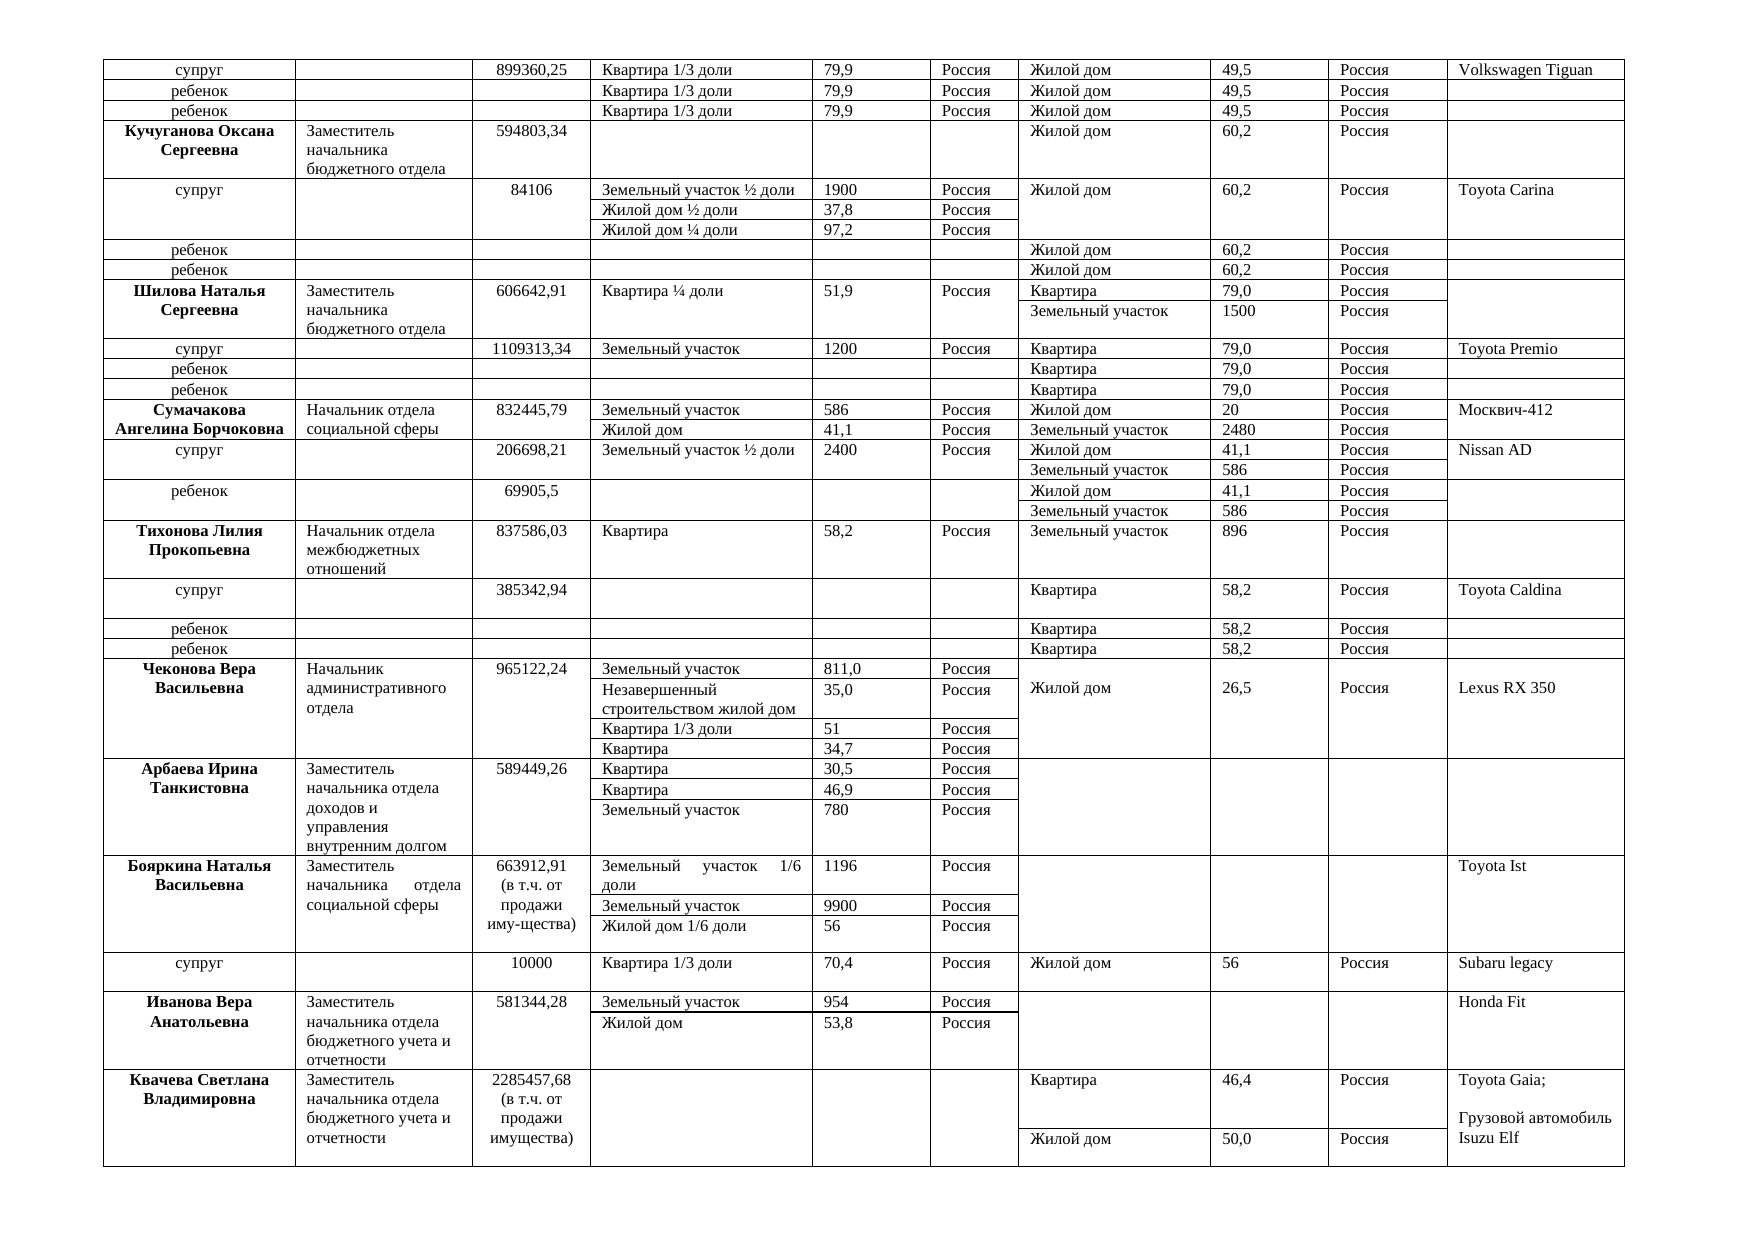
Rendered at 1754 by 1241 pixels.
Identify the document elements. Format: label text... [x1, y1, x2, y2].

table_cell [813, 121, 930, 178]
table_cell Земельный участок [1019, 301, 1210, 338]
table_cell 46,9 [813, 779, 930, 798]
table_cell Квартира [1019, 339, 1210, 358]
table_cell супруг [104, 440, 295, 479]
table_cell 30,5 [813, 759, 930, 778]
table_cell Жилой дом [1019, 240, 1210, 259]
table_cell [1448, 101, 1624, 120]
table_cell Subaru legacy [1448, 953, 1624, 991]
table_cell Россия [1329, 521, 1447, 578]
table_cell 26,5 [1211, 659, 1328, 758]
table_cell Россия [1329, 953, 1447, 991]
table_cell супруг [104, 579, 295, 618]
table_cell [1211, 759, 1328, 855]
table_cell Nissan AD [1448, 440, 1624, 479]
table_cell 58,2 [1211, 579, 1328, 618]
table_cell Россия [1329, 460, 1447, 479]
table_cell 84106 [473, 179, 590, 239]
table_cell Россия [1329, 280, 1447, 299]
table_cell Заместитель начальника отдела социальной сферы [296, 856, 472, 952]
table_cell Земельный участок [591, 659, 812, 678]
table_cell [813, 619, 930, 638]
table_cell 58,2 [1211, 639, 1328, 658]
table_cell 58,2 [813, 521, 930, 578]
table_cell Россия [1329, 260, 1447, 279]
table_cell [296, 579, 472, 618]
table_cell [931, 121, 1018, 178]
table_cell [591, 260, 812, 279]
table_cell Россия [1329, 179, 1447, 239]
table_cell [1019, 992, 1210, 1069]
table_cell Квартира [1019, 359, 1210, 378]
table_cell [1211, 856, 1328, 952]
table_cell 58,2 [1211, 619, 1328, 638]
table_cell Honda Fit [1448, 992, 1624, 1069]
table_cell ребенок [104, 619, 295, 638]
table_cell ребенок [104, 379, 295, 398]
table_cell [296, 639, 472, 658]
table_cell Незавершенный строительством жилой дом [591, 679, 812, 718]
table_cell Toyota Ist [1448, 856, 1624, 952]
table_cell Земельный участок [591, 400, 812, 419]
table_cell Россия [1329, 420, 1447, 439]
table_cell Россия [1329, 480, 1447, 499]
table_cell [296, 339, 472, 358]
table_cell Квартира [1019, 1070, 1210, 1127]
table_cell Жилой дом [1019, 953, 1210, 991]
table_cell [1448, 121, 1624, 178]
table_cell 206698,21 [473, 440, 590, 479]
table_cell Жилой дом [1019, 400, 1210, 419]
table_cell 41,1 [1211, 480, 1328, 499]
table_cell Шилова Наталья Сергеевна [104, 280, 295, 338]
table_cell Заместитель начальника отдела доходов и управления внутренним долгом [296, 759, 472, 855]
table_cell [931, 619, 1018, 638]
table_cell Россия [931, 895, 1018, 914]
table_cell 606642,91 [473, 280, 590, 338]
table_cell [1448, 240, 1624, 259]
table_cell Toyota Carina [1448, 179, 1624, 239]
table_cell 79,0 [1211, 359, 1328, 378]
table_cell Квартира 1/3 доли [591, 719, 812, 738]
table_cell [473, 80, 590, 99]
table_cell [1448, 359, 1624, 378]
table_cell Жилой дом [1019, 659, 1210, 758]
table_cell Квартира [1019, 619, 1210, 638]
table_cell Земельный участок [1019, 521, 1210, 578]
table_cell Россия [1329, 339, 1447, 358]
table_cell [931, 480, 1018, 520]
table_cell Жилой дом [1019, 440, 1210, 459]
table_cell [813, 579, 930, 618]
table_cell 586 [1211, 501, 1328, 520]
table_cell 10000 [473, 953, 590, 991]
table_cell 69905,5 [473, 480, 590, 520]
table_cell [931, 260, 1018, 279]
table_cell Россия [931, 800, 1018, 855]
table_cell Квачева Светлана Владимировна [104, 1070, 295, 1166]
table_cell 79,9 [813, 60, 930, 79]
table_cell 37,8 [813, 200, 930, 219]
table_cell 60,2 [1211, 240, 1328, 259]
table_cell 79,0 [1211, 379, 1328, 398]
table_cell [591, 480, 812, 520]
table_cell 51,9 [813, 280, 930, 338]
table_cell Квартира [1019, 639, 1210, 658]
table_cell [473, 240, 590, 259]
table_cell Заместитель начальника бюджетного отдела [296, 121, 472, 178]
table_cell 34,7 [813, 739, 930, 758]
table_cell 589449,26 [473, 759, 590, 855]
table_cell Россия [931, 916, 1018, 952]
table_cell Россия [1329, 659, 1447, 758]
table_cell 79,0 [1211, 339, 1328, 358]
table_cell [296, 379, 472, 398]
table_cell Начальник отдела социальной сферы [296, 400, 472, 439]
table_cell Заместитель начальника отдела бюджетного учета и отчетности [296, 1070, 472, 1166]
table_cell Россия [931, 779, 1018, 798]
table_cell [1019, 759, 1210, 855]
table_cell [931, 579, 1018, 618]
table_cell 41,1 [1211, 440, 1328, 459]
table_cell супруг [104, 60, 295, 79]
table_cell Квартира [591, 779, 812, 798]
table_cell [813, 1070, 930, 1166]
table_cell 9900 [813, 895, 930, 914]
table_cell Россия [931, 739, 1018, 758]
table_cell Квартира ¼ доли [591, 280, 812, 338]
table_cell 79,9 [813, 80, 930, 99]
table_cell Жилой дом [1019, 179, 1210, 239]
table_cell Квартира [1019, 579, 1210, 618]
table_cell 837586,03 [473, 521, 590, 578]
table_cell [813, 480, 930, 520]
table_cell [1448, 379, 1624, 398]
table_cell [296, 359, 472, 378]
table_cell Toyota Caldina [1448, 579, 1624, 618]
table_cell [296, 619, 472, 638]
table_cell [473, 359, 590, 378]
table_cell [813, 359, 930, 378]
table_cell [473, 619, 590, 638]
table_cell Квартира [591, 759, 812, 778]
table_cell Начальник административного отдела [296, 659, 472, 758]
table_cell Россия [1329, 359, 1447, 378]
table_cell Россия [931, 60, 1018, 79]
table_cell [591, 359, 812, 378]
table_cell [296, 953, 472, 991]
table_cell Россия [1329, 379, 1447, 398]
table_cell [1448, 639, 1624, 658]
table_cell 2285457,68 (в т.ч. от продажи имущества) [473, 1070, 590, 1166]
table_cell ребенок [104, 639, 295, 658]
table_cell [931, 379, 1018, 398]
table_cell Жилой дом [1019, 121, 1210, 178]
table_cell [1329, 992, 1447, 1069]
table_cell Россия [931, 179, 1018, 198]
table_cell Россия [931, 400, 1018, 419]
table_cell Россия [931, 200, 1018, 219]
table_cell Россия [931, 101, 1018, 120]
table_cell 56 [1211, 953, 1328, 991]
table_cell 2480 [1211, 420, 1328, 439]
table_cell [931, 639, 1018, 658]
table_cell 20 [1211, 400, 1328, 419]
table_cell супруг [104, 953, 295, 991]
table_cell 60,2 [1211, 179, 1328, 239]
table_cell Россия [931, 1013, 1018, 1069]
table_cell Россия [931, 719, 1018, 738]
table_cell 1109313,34 [473, 339, 590, 358]
table_cell Земельный участок [1019, 420, 1210, 439]
table_cell 594803,34 [473, 121, 590, 178]
table_cell Жилой дом [1019, 480, 1210, 499]
table_cell 79,0 [1211, 280, 1328, 299]
table_cell Земельный участок [591, 895, 812, 914]
table_cell супруг [104, 339, 295, 358]
table_cell Россия [931, 440, 1018, 479]
table_cell Toyota Gaia; Грузовой автомобиль Isuzu Elf [1448, 1070, 1624, 1166]
table_cell [1448, 280, 1624, 338]
table_cell 49,5 [1211, 60, 1328, 79]
table_cell Volkswagen Tiguan [1448, 60, 1624, 79]
table_cell [1448, 521, 1624, 578]
table_cell [296, 179, 472, 239]
table_cell 56 [813, 916, 930, 952]
table_cell Россия [1329, 1070, 1447, 1127]
table_cell Квартира 1/3 доли [591, 60, 812, 79]
table_cell [1211, 992, 1328, 1069]
table_cell ребенок [104, 480, 295, 520]
table_cell 1900 [813, 179, 930, 198]
table_cell 60,2 [1211, 260, 1328, 279]
table_cell Бояркина Наталья Васильевна [104, 856, 295, 952]
table_cell Россия [931, 992, 1018, 1011]
table_cell [813, 379, 930, 398]
table_cell Россия [931, 80, 1018, 99]
table_cell [591, 121, 812, 178]
table_cell Москвич-412 [1448, 400, 1624, 439]
table_cell ребенок [104, 80, 295, 99]
table_cell Россия [931, 953, 1018, 991]
table_cell супруг [104, 179, 295, 239]
table_cell [296, 101, 472, 120]
table_cell [1448, 80, 1624, 99]
table_cell [296, 260, 472, 279]
table_cell Земельный участок ½ доли [591, 179, 812, 198]
table_cell Россия [1329, 619, 1447, 638]
table_cell Тихонова Лилия Прокопьевна [104, 521, 295, 578]
table_cell [931, 1070, 1018, 1166]
table_cell 385342,94 [473, 579, 590, 618]
table_cell Жилой дом [591, 420, 812, 439]
table_cell Россия [1329, 400, 1447, 419]
table_cell [1448, 759, 1624, 855]
table_cell Lexus RX 350 [1448, 659, 1624, 758]
table_cell Россия [931, 759, 1018, 778]
table_cell Жилой дом ½ доли [591, 200, 812, 219]
table_cell 60,2 [1211, 121, 1328, 178]
table_cell Россия [1329, 639, 1447, 658]
table_cell Жилой дом [1019, 1129, 1210, 1166]
table_cell Жилой дом [1019, 80, 1210, 99]
table_cell Земельный участок [1019, 501, 1210, 520]
table_cell [1448, 619, 1624, 638]
table_cell 53,8 [813, 1013, 930, 1069]
table_cell [1019, 856, 1210, 952]
table_cell Иванова Вера Анатольевна [104, 992, 295, 1069]
table_cell Квартира 1/3 доли [591, 80, 812, 99]
table_cell 581344,28 [473, 992, 590, 1069]
table_cell Арбаева Ирина Танкистовна [104, 759, 295, 855]
table_cell Россия [1329, 121, 1447, 178]
table_cell [931, 359, 1018, 378]
table_cell Земельный участок 1/6 доли [591, 856, 812, 894]
table_cell 51 [813, 719, 930, 738]
table_cell 46,4 [1211, 1070, 1328, 1127]
table_cell 49,5 [1211, 101, 1328, 120]
table_cell Россия [1329, 240, 1447, 259]
table_cell Россия [931, 339, 1018, 358]
table_cell 586 [1211, 460, 1328, 479]
table_cell Чеконова Вера Васильевна [104, 659, 295, 758]
table_cell [591, 619, 812, 638]
table_cell [813, 639, 930, 658]
table_cell 965122,24 [473, 659, 590, 758]
table_cell [296, 80, 472, 99]
table_cell Квартира [1019, 280, 1210, 299]
table_cell [1329, 759, 1447, 855]
table_cell [591, 1070, 812, 1166]
table_cell Россия [931, 220, 1018, 239]
table_cell ребенок [104, 260, 295, 279]
table_cell [813, 240, 930, 259]
table_cell [1448, 260, 1624, 279]
table_cell Сумачакова Ангелина Борчоковна [104, 400, 295, 439]
table_cell 35,0 [813, 679, 930, 718]
table_cell Квартира [591, 739, 812, 758]
table_cell Земельный участок [591, 800, 812, 855]
table_cell 97,2 [813, 220, 930, 239]
table_cell Россия [1329, 60, 1447, 79]
table_cell Начальник отдела межбюджетных отношений [296, 521, 472, 578]
table_cell 41,1 [813, 420, 930, 439]
table_cell Квартира 1/3 доли [591, 101, 812, 120]
table_cell [473, 260, 590, 279]
table_cell Земельный участок [1019, 460, 1210, 479]
table_cell [296, 240, 472, 259]
table_cell Россия [1329, 440, 1447, 459]
table_cell 780 [813, 800, 930, 855]
table_cell ребенок [104, 101, 295, 120]
table_cell Жилой дом ¼ доли [591, 220, 812, 239]
table_cell Россия [1329, 80, 1447, 99]
table_cell ребенок [104, 359, 295, 378]
table_cell [591, 579, 812, 618]
table_cell [1448, 480, 1624, 520]
table_cell 1500 [1211, 301, 1328, 338]
table_cell Россия [931, 679, 1018, 718]
table_cell [296, 480, 472, 520]
table_cell Кучуганова Оксана Сергеевна [104, 121, 295, 178]
table_cell Жилой дом 1/6 доли [591, 916, 812, 952]
table_cell [296, 60, 472, 79]
table_cell Россия [931, 280, 1018, 338]
table_cell 586 [813, 400, 930, 419]
table_cell 1196 [813, 856, 930, 894]
table_cell 70,4 [813, 953, 930, 991]
table_cell [591, 379, 812, 398]
table_cell Квартира [1019, 379, 1210, 398]
table_cell [813, 260, 930, 279]
table_cell 50,0 [1211, 1129, 1328, 1166]
table_cell 896 [1211, 521, 1328, 578]
table_cell Россия [931, 856, 1018, 894]
table_cell 954 [813, 992, 930, 1011]
table_cell 1200 [813, 339, 930, 358]
table_cell Заместитель начальника бюджетного отдела [296, 280, 472, 338]
table_cell [296, 440, 472, 479]
table_cell Квартира 1/3 доли [591, 953, 812, 991]
table_cell Квартира [591, 521, 812, 578]
table_cell 899360,25 [473, 60, 590, 79]
table_cell Россия [931, 420, 1018, 439]
table_cell Земельный участок ½ доли [591, 440, 812, 479]
table_cell [473, 101, 590, 120]
table_cell [591, 639, 812, 658]
table_cell Земельный участок [591, 992, 812, 1011]
table_cell 811,0 [813, 659, 930, 678]
table_cell Toyota Premio [1448, 339, 1624, 358]
table_cell Россия [931, 521, 1018, 578]
table_cell Земельный участок [591, 339, 812, 358]
table_cell [473, 379, 590, 398]
table_cell Россия [1329, 1129, 1447, 1166]
table_cell [1329, 856, 1447, 952]
table_cell ребенок [104, 240, 295, 259]
table_cell Россия [1329, 301, 1447, 338]
table_cell Россия [1329, 501, 1447, 520]
table_cell 663912,91 (в т.ч. от продажи иму-щества) [473, 856, 590, 952]
table_cell Жилой дом [591, 1013, 812, 1069]
table_cell Жилой дом [1019, 101, 1210, 120]
table_cell 2400 [813, 440, 930, 479]
table_cell [591, 240, 812, 259]
table_cell [473, 639, 590, 658]
table_cell 79,9 [813, 101, 930, 120]
table_cell [931, 240, 1018, 259]
table_cell Россия [1329, 101, 1447, 120]
table_cell Жилой дом [1019, 260, 1210, 279]
table_cell Жилой дом [1019, 60, 1210, 79]
table_cell 832445,79 [473, 400, 590, 439]
table_cell Россия [1329, 579, 1447, 618]
table_cell 49,5 [1211, 80, 1328, 99]
table_cell Заместитель начальника отдела бюджетного учета и отчетности [296, 992, 472, 1069]
table_cell Россия [931, 659, 1018, 678]
